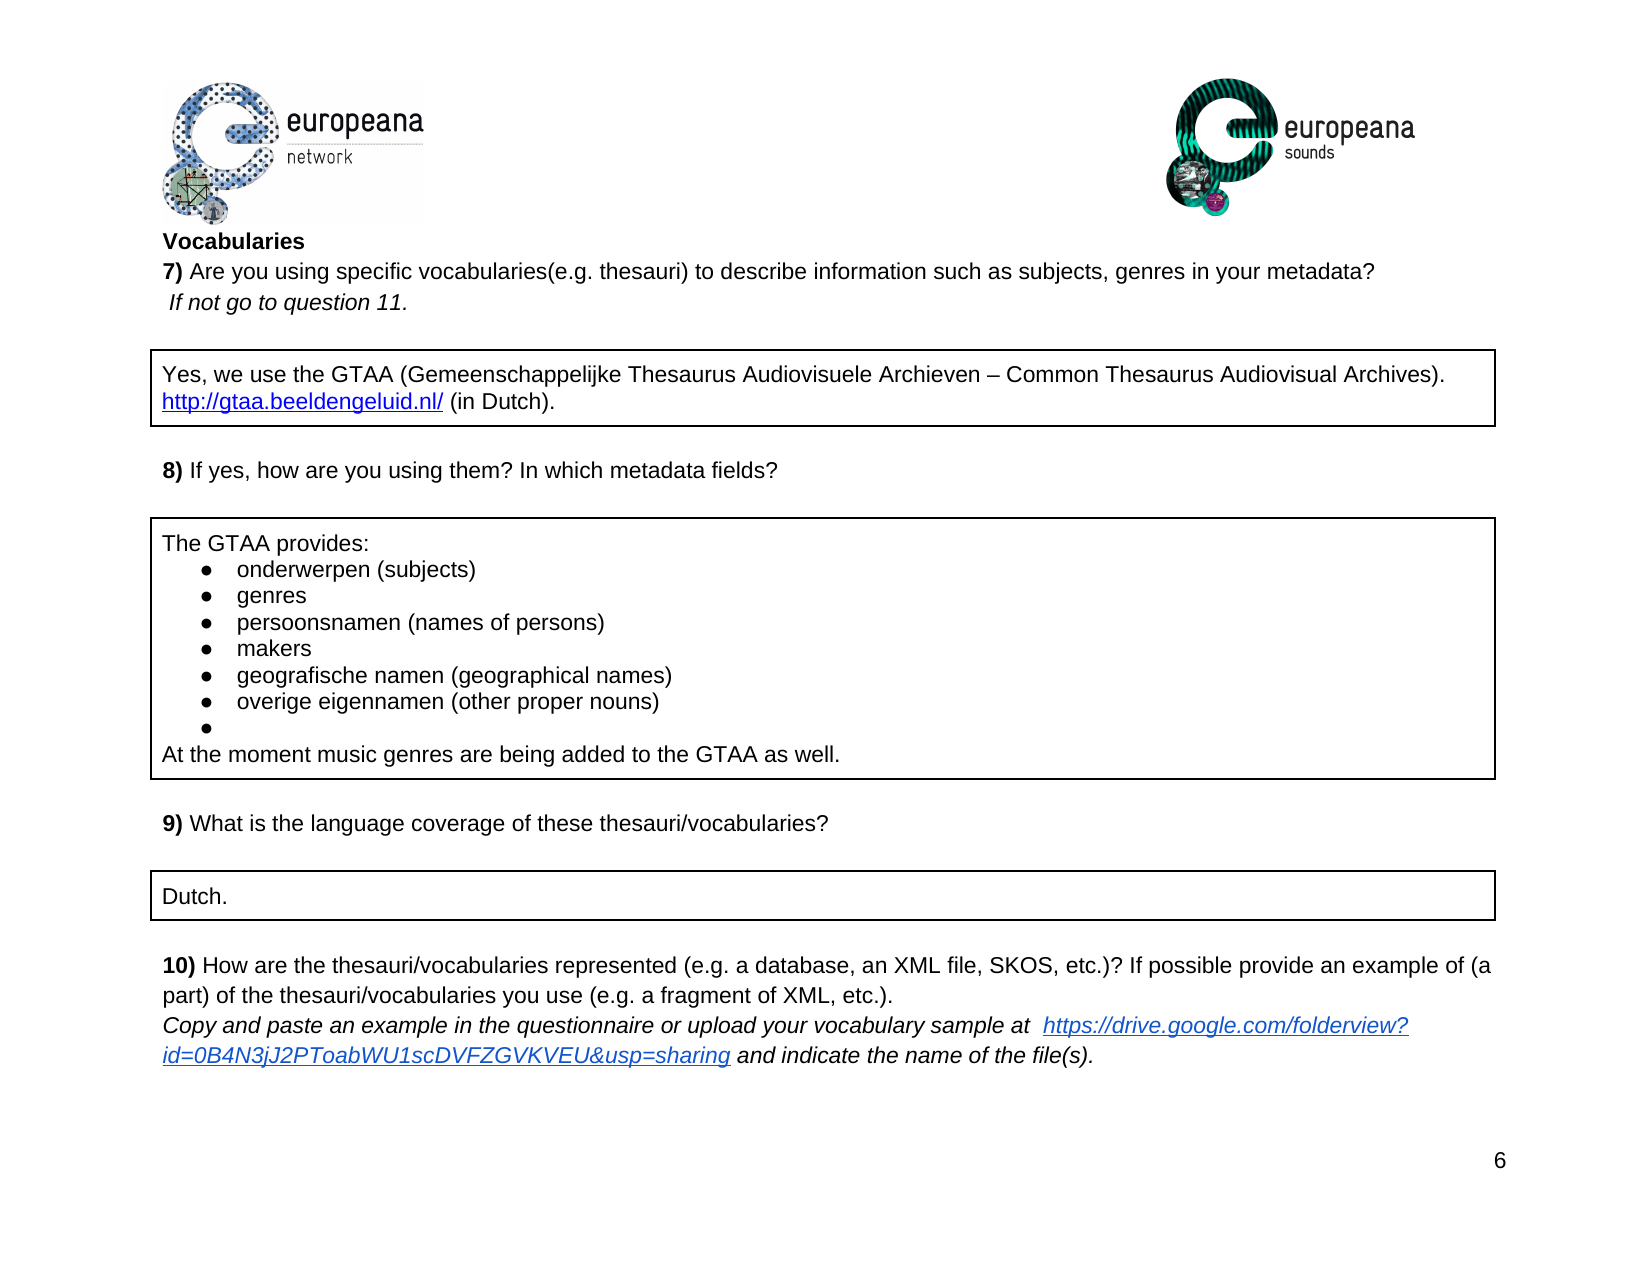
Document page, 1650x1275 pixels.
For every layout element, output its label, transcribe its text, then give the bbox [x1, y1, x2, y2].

text Vocabularies [162, 228, 1506, 254]
text 10) How are the thesauri/vocabularies represented (e.g. a database, an XML file, SKOS, etc.)? If possible provide an example of (a part) of the thesauri/vocabularies you use (e.g. a fragment of XML, etc.). [162, 952, 1506, 1008]
text 9) What is the language coverage of these thesauri/vocabularies? [162, 810, 1506, 836]
table_header Dutch. [152, 872, 1494, 919]
picture [162, 82, 424, 225]
table_header Yes, we use the GTAA (Gemeenschappelijke Thesaurus Audiovisuele Archieven – Common Thesaurus Audiovisual Archives). http://gtaa.beeldengeluid.nl/ (in Dutch). [152, 351, 1494, 424]
picture [1150, 75, 1429, 225]
text 7) Are you using specific vocabularies(e.g. thesauri) to describe information such as subjects, genres in your metadata? [162, 258, 1506, 285]
text If not go to question 11. [162, 288, 1506, 315]
text Copy and paste an example in the questionnaire or upload your vocabulary sample at https://drive.google.com/folderview?id=0B4N3jJ2PToabWU1scDVFZGVKVEU&usp=sharing and indicate the name of the file(s). [162, 1012, 1506, 1069]
table_header The GTAA provides: onderwerpen (subjects) genres persoonsnamen (names of persons) makers geografische namen (geographical names) overige eigennamen (other proper nouns) At the moment music genres are being added to the GTAA as well. [152, 519, 1494, 777]
text 8) If yes, how are you using them? In which metadata fields? [162, 457, 1506, 483]
